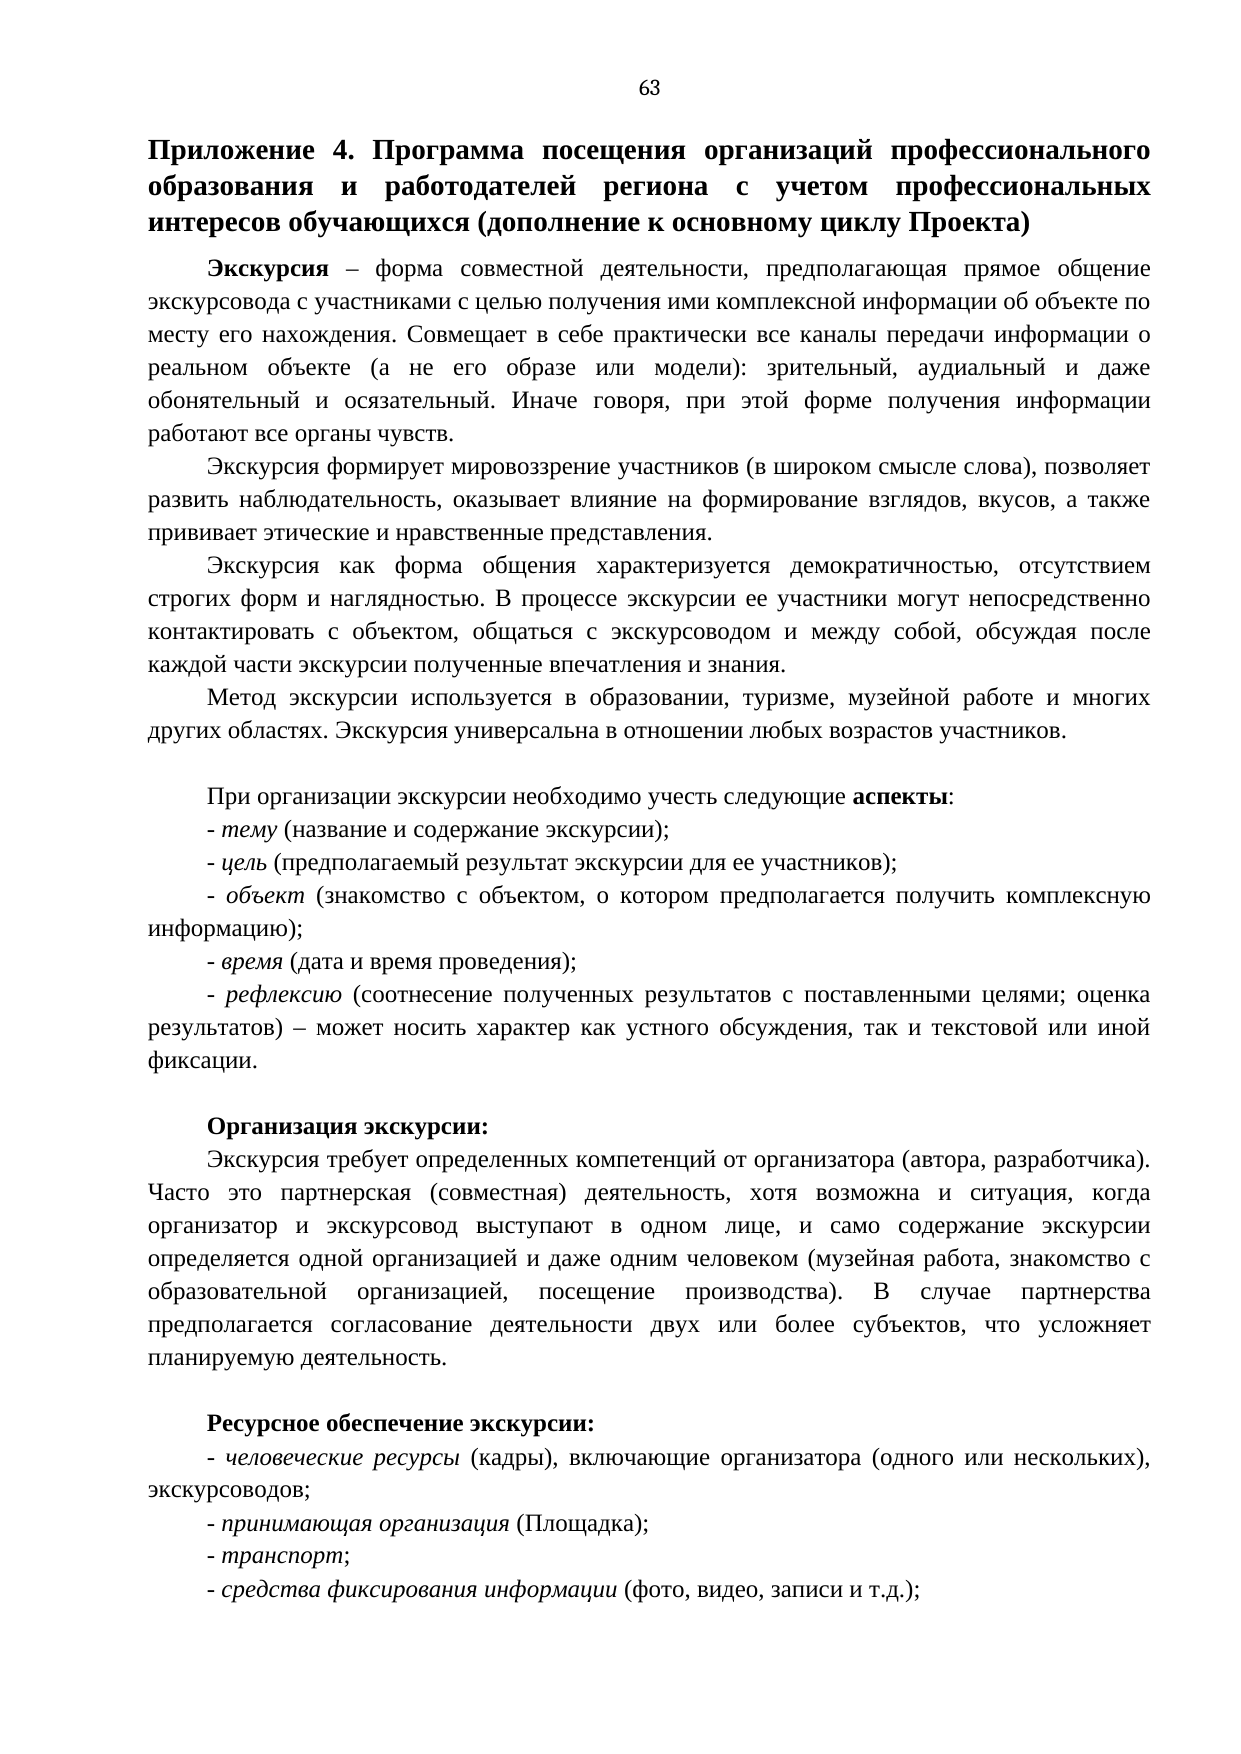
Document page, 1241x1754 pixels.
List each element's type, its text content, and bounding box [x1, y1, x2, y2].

text Экскурсия – форма совместной деятельности, предполагающая прямое общение экскурсовода с участниками с целью получения ими комплексной информации об объекте по месту его нахождения. Совмещает в себе практически все каналы передачи информации о реальном объекте (а не его образе или модели): зрительный, аудиальный и даже обонятельный и осязательный. Иначе говоря, при этой форме получения информации работают все органы чувств. [148, 253, 1152, 447]
text - тему (название и содержание экскурсии); [207, 814, 1152, 843]
text Организация экскурсии: [148, 1111, 1152, 1140]
text Экскурсия требует определенных компетенций от организатора (автора, разработчика). Часто это партнерская (совместная) деятельность, хотя возможна и ситуация, когда организатор и экскурсовод выступают в одном лице, и само содержание экскурсии определяется одной организацией и даже одним человеком (музейная работа, знакомство с образовательной организацией, посещение производства). В случае партнерства предполагается согласование деятельности двух или более субъектов, что усложняет планируемую деятельность. [148, 1144, 1152, 1371]
text Экскурсия формирует мировоззрение участников (в широком смысле слова), позволяет развить наблюдательность, оказывает влияние на формирование взглядов, вкусов, а также прививает этические и нравственные представления. [148, 451, 1152, 546]
text Экскурсия как форма общения характеризуется демократичностью, отсутствием строгих форм и наглядностью. В процессе экскурсии ее участники могут непосредственно контактировать с объектом, общаться с экскурсоводом и между собой, обсуждая после каждой части экскурсии полученные впечатления и знания. [148, 550, 1152, 678]
text - объект (знакомство с объектом, о котором предполагается получить комплексную информацию); [148, 880, 1152, 942]
text - принимающая организация (Площадка); [207, 1508, 1152, 1536]
text - средства фиксирования информации (фото, видео, записи и т.д.); [207, 1574, 1152, 1602]
text - цель (предполагаемый результат экскурсии для ее участников); [207, 847, 1152, 876]
text Метод экскурсии используется в образовании, туризме, музейной работе и многих других областях. Экскурсия универсальна в отношении любых возрастов участников. [148, 682, 1152, 744]
text При организации экскурсии необходимо учесть следующие аспекты: [148, 781, 1152, 810]
text Ресурсное обеспечение экскурсии: [148, 1408, 1152, 1437]
subtitle Приложение 4. Программа посещения организаций профессионального образования и работодателей региона с учетом профессиональных интересов обучающихся (дополнение к основному циклу Проекта) [148, 132, 1152, 238]
text - рефлексию (соотнесение полученных результатов с поставленными целями; оценка результатов) – может носить характер как устного обсуждения, так и текстовой или иной фиксации. [148, 979, 1152, 1074]
text - транспорт; [207, 1541, 1152, 1569]
text - время (дата и время проведения); [207, 946, 1152, 975]
text - человеческие ресурсы (кадры), включающие организатора (одного или нескольких), экскурсоводов; [148, 1442, 1152, 1503]
